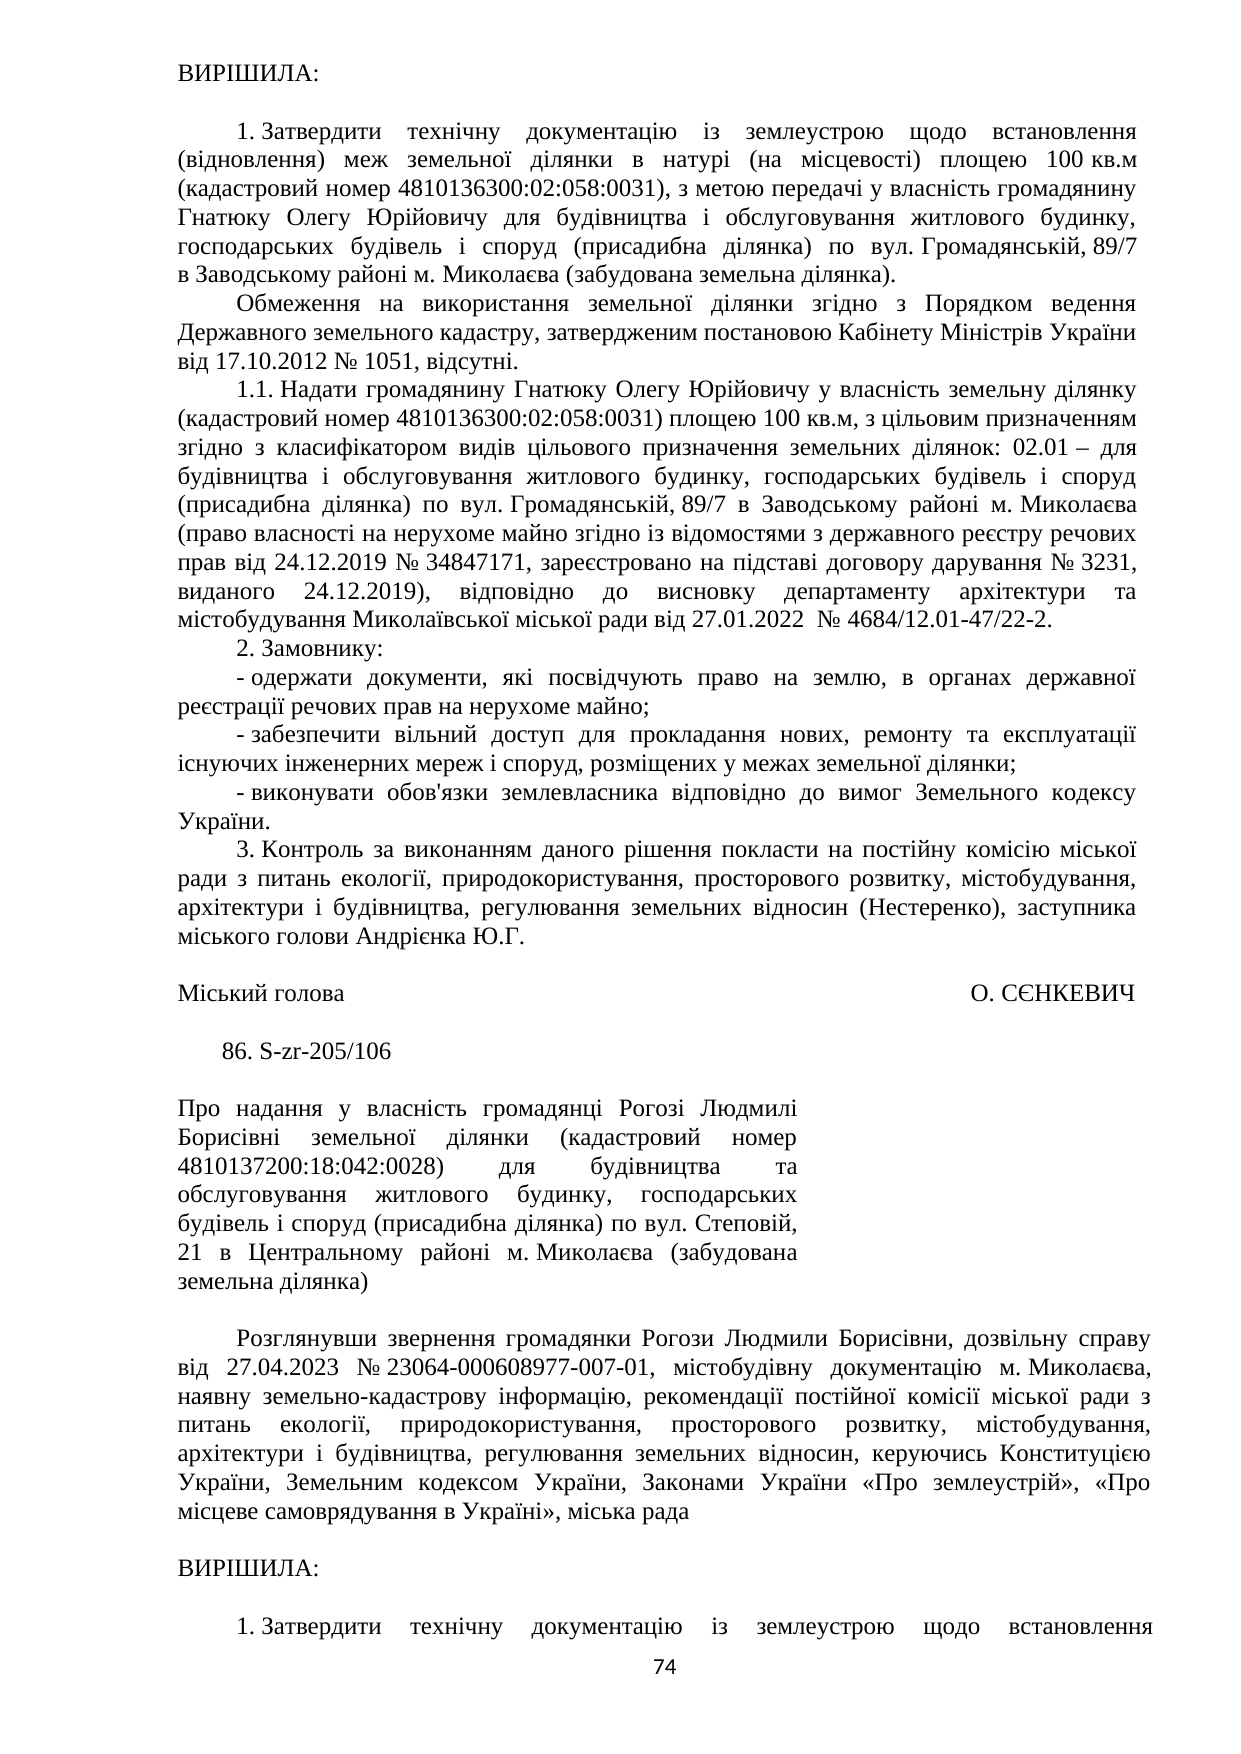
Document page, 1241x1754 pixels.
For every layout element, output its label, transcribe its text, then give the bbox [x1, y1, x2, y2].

text ВИРІШИЛА: [177, 58, 1137, 87]
text - забезпечити вільний доступ для прокладання нових, ремонту та експлуатації існуючих інженерних мереж і споруд, розміщених у межах земельної ділянки; [177, 719, 1137, 777]
text 1.1. Надати громадянину Гнатюку Олегу Юрійовичу у власність земельну ділянку (кадастровий номер 4810136300:02:058:0031) площею 100 кв.м, з цільовим призначенням згідно з класифікатором видів цільового призначення земельних ділянок: 02.01 – для будівництва і обслуговування житлового будинку, господарських будівель і споруд (присадибна ділянка) по вул. Громадянській, 89/7 в Заводському районі м. Миколаєва (право власності на нерухоме майно згідно із відомостями з державного реєстру речових прав від 24.12.2019 № 34847171, зареєстровано на підставі договору дарування № 3231, виданого 24.12.2019), відповідно до висновку департаменту архітектури та містобудування Миколаївської міської ради від 27.01.2022 № 4684/12.01-47/22-2. [177, 374, 1137, 633]
text Про надання у власність громадянці Рогозі Людмилі Борисівні земельної ділянки (кадастровий номер 4810137200:18:042:0028) для будівництва та обслуговування житлового будинку, господарських будівель і споруд (присадибна ділянка) по вул. Степовій, 21 в Центральному районі м. Миколаєва (забудована земельна ділянка) [177, 1093, 797, 1294]
text 2. Замовнику: [177, 633, 1137, 662]
text Міський голова О. СЄНКЕВИЧ [177, 978, 1137, 1007]
text 1. Затвердити технічну документацію із землеустрою щодо встановлення (відновлення) меж земельної ділянки в натурі (на місцевості) площею 100 кв.м (кадастровий номер 4810136300:02:058:0031), з метою передачі у власність громадянину Гнатюку Олегу Юрійовичу для будівництва і обслуговування житлового будинку, господарських будівель і споруд (присадибна ділянка) по вул. Громадянській, 89/7 в Заводському районі м. Миколаєва (забудована земельна ділянка). [177, 116, 1137, 288]
text - одержати документи, які посвідчують право на землю, в органах державної реєстрації речових прав на нерухоме майно; [177, 662, 1137, 719]
text - виконувати обов'язки землевласника відповідно до вимог Земельного кодексу України. [177, 777, 1137, 834]
text Розглянувши звернення громадянки Рогози Людмили Борисівни, дозвільну справу від 27.04.2023 № 23064-000608977-007-01, містобудівну документацію м. Миколаєва, наявну земельно-кадастрову інформацію, рекомендації постійної комісії міської ради з питань екології, природокористування, просторового розвитку, містобудування, архітектури і будівництва, регулювання земельних відносин, керуючись Конституцією України, Земельним кодексом України, Законами України «Про землеустрій», «Про місцеве самоврядування в Україні», міська рада [177, 1323, 1152, 1524]
text 3. Контроль за виконанням даного рішення покласти на постійну комісію міської ради з питань екології, природокористування, просторового розвитку, містобудування, архітектури і будівництва, регулювання земельних відносин (Нестеренко), заступника міського голови Андрієнка Ю.Г. [177, 834, 1137, 949]
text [177, 1611, 1154, 1639]
text Обмеження на використання земельної ділянки згідно з Порядком ведення Державного земельного кадастру, затвердженим постановою Кабінету Міністрів України від 17.10.2012 № 1051, відсутні. [177, 288, 1137, 374]
list S-zr-205/106 [222, 1036, 1154, 1064]
text ВИРІШИЛА: [177, 1553, 1154, 1582]
